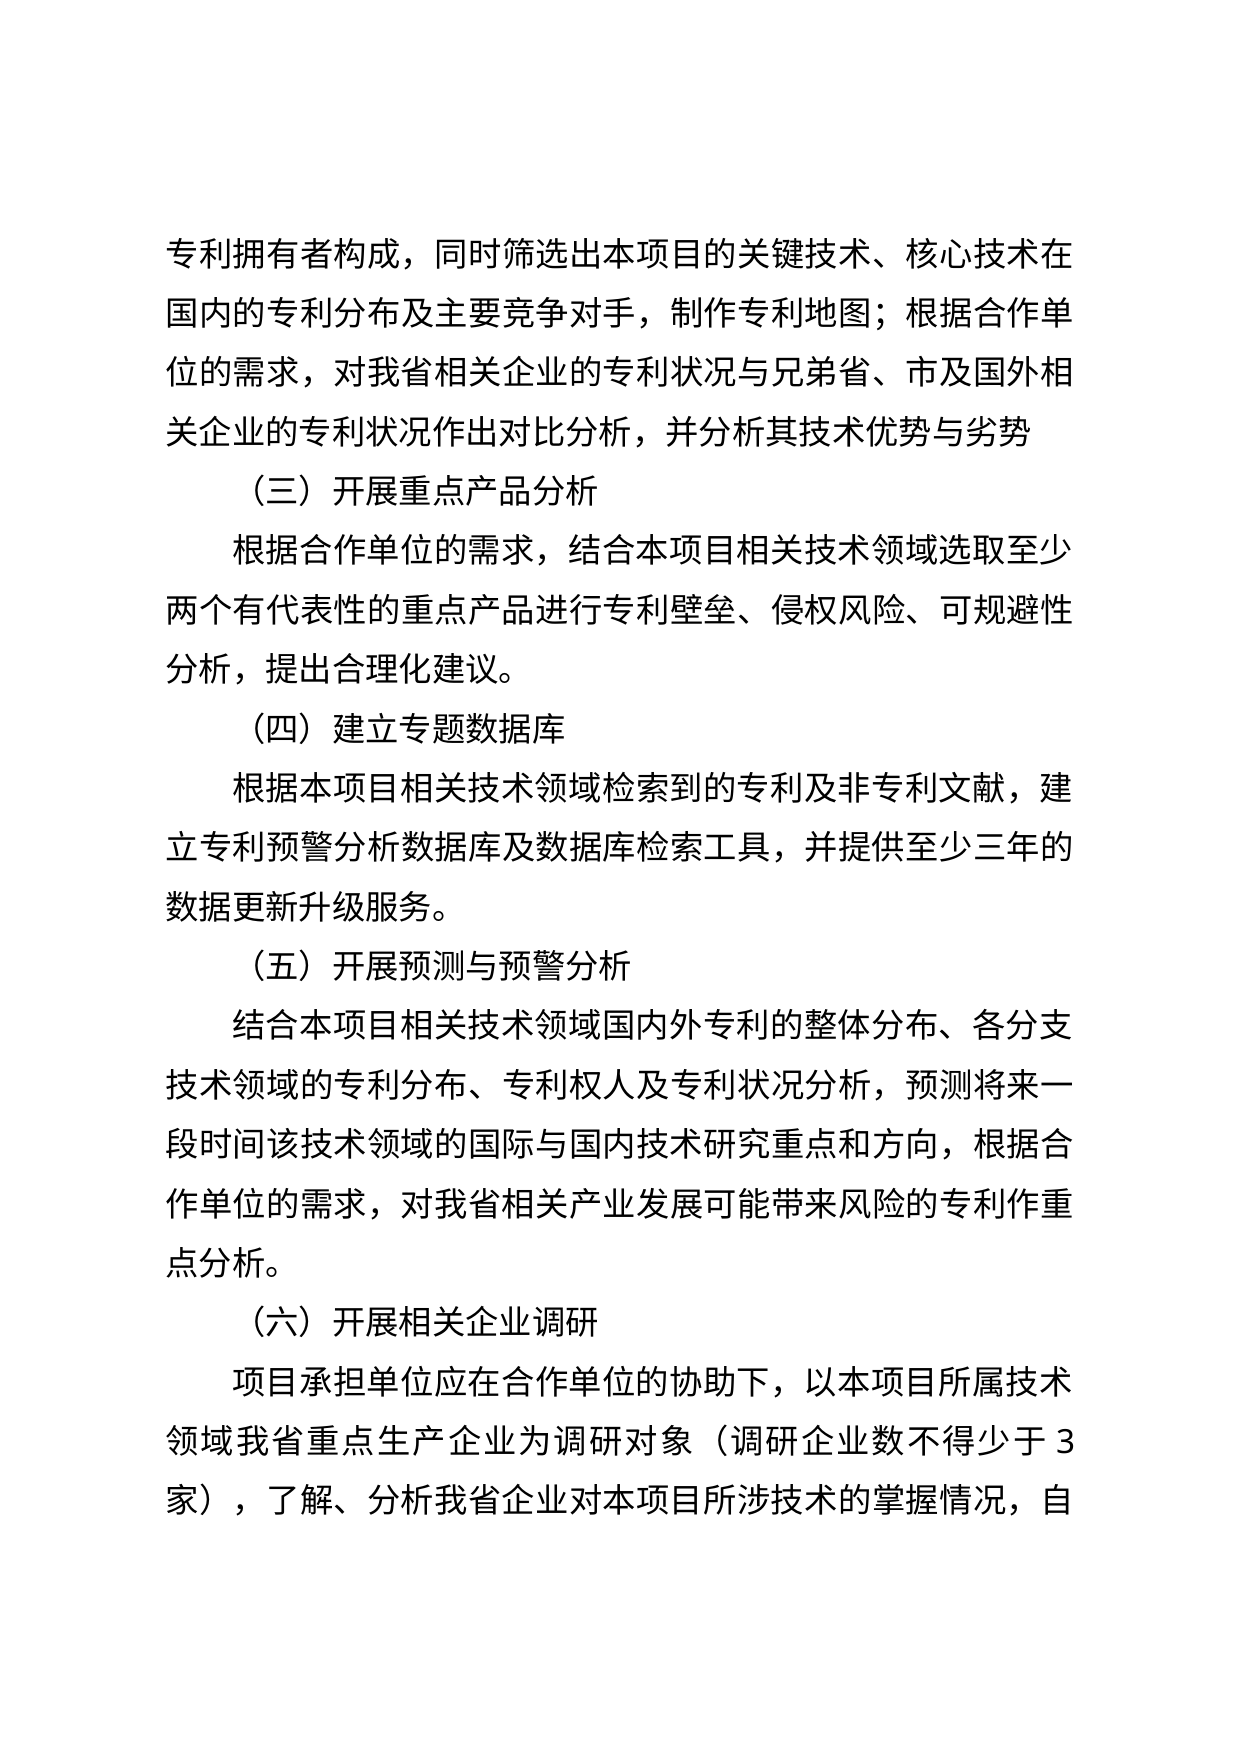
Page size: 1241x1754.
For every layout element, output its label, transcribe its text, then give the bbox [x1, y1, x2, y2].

text （三）开展重点产品分析 [165, 456, 1075, 515]
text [165, 218, 1075, 456]
text （五）开展预测与预警分析 [165, 931, 1075, 990]
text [165, 1347, 1075, 1525]
text 根据本项目相关技术领域检索到的专利及非专利文献，建立专利预警分析数据库及数据库检索工具，并提供至少三年的数据更新升级服务。 [165, 753, 1075, 931]
text 根据合作单位的需求，结合本项目相关技术领域选取至少两个有代表性的重点产品进行专利壁垒、侵权风险、可规避性分析，提出合理化建议。 [165, 515, 1075, 693]
text （四）建立专题数据库 [165, 693, 1075, 753]
text （六）开展相关企业调研 [165, 1287, 1075, 1347]
text 结合本项目相关技术领域国内外专利的整体分布、各分支技术领域的专利分布、专利权人及专利状况分析，预测将来一段时间该技术领域的国际与国内技术研究重点和方向，根据合作单位的需求，对我省相关产业发展可能带来风险的专利作重点分析。 [165, 990, 1075, 1287]
